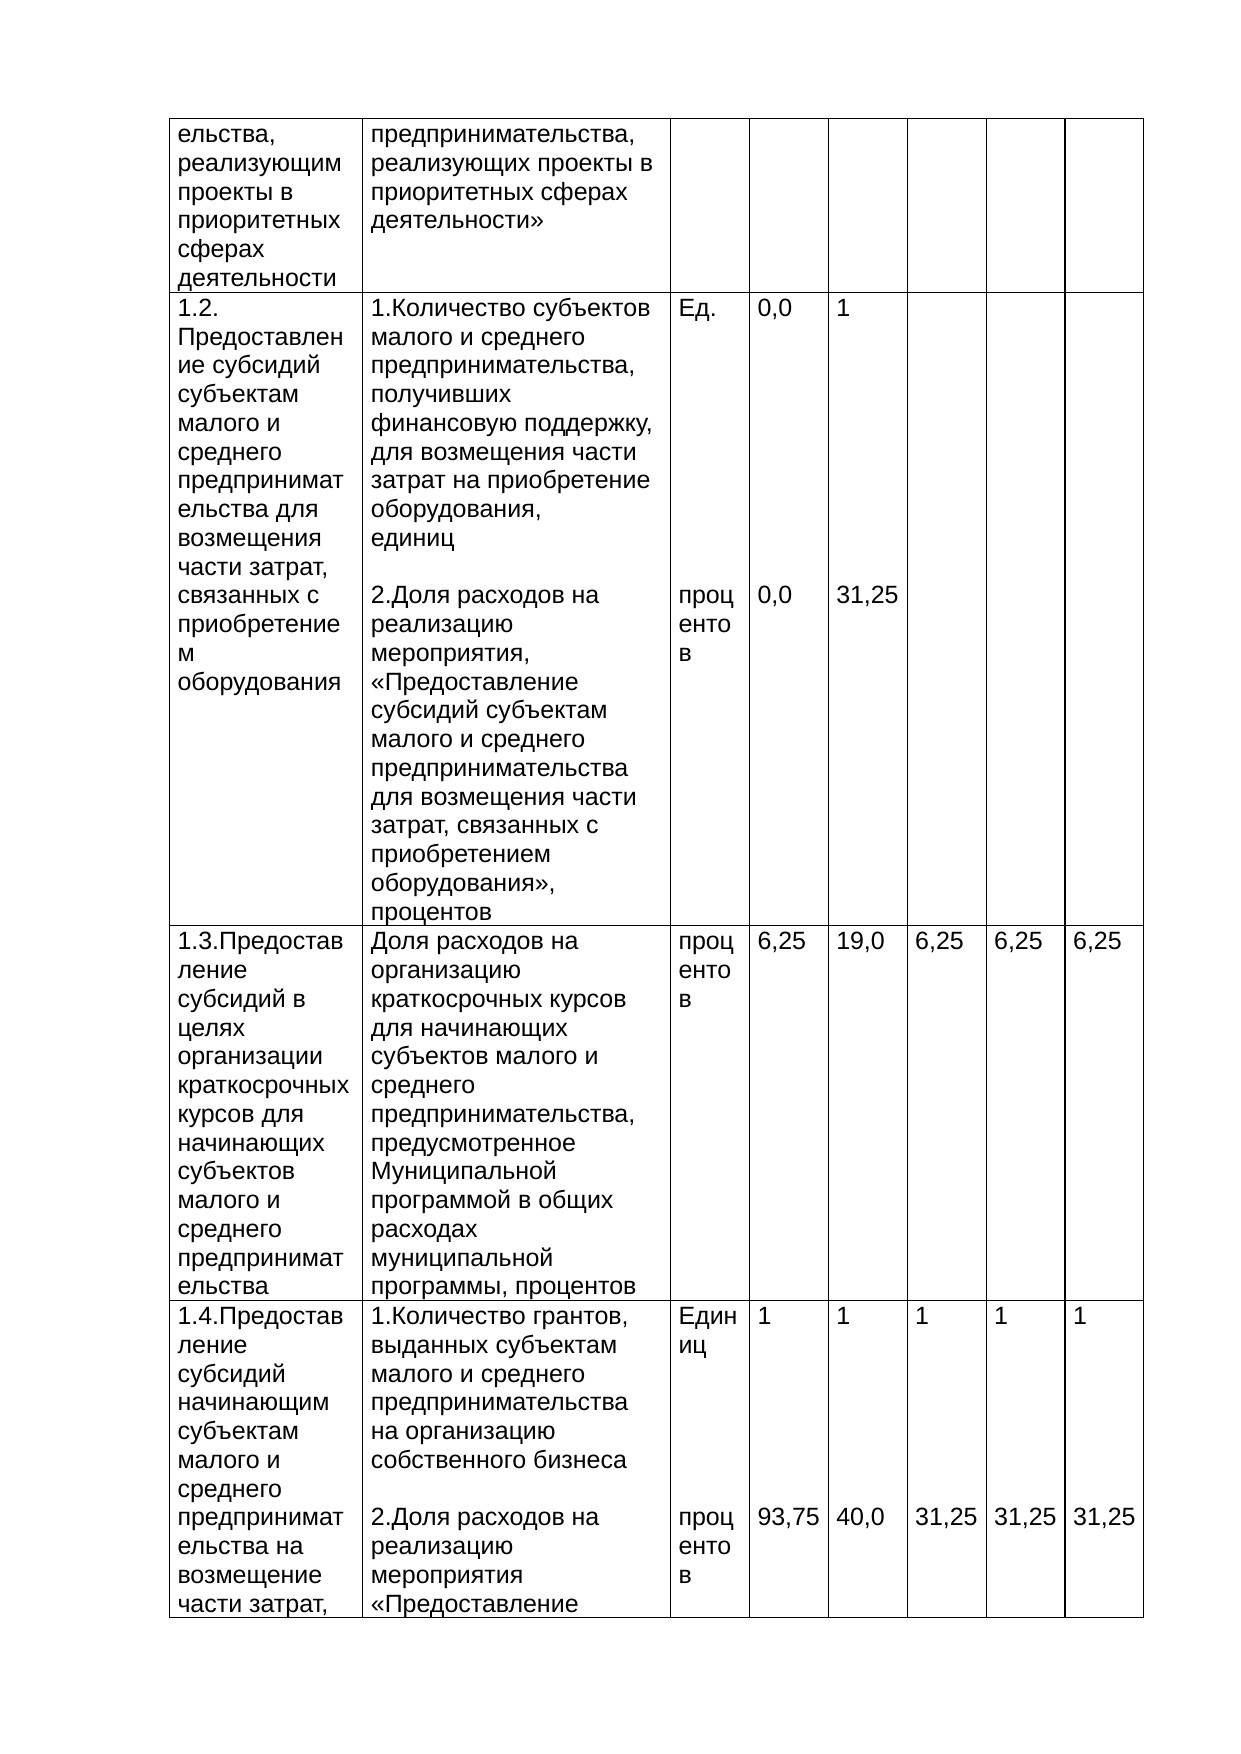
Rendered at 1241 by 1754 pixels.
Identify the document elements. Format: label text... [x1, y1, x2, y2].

table_cell 1 31,25 [987, 1301, 1064, 1617]
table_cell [363, 1301, 670, 1617]
table_cell 0,0 0,0 [750, 293, 828, 925]
table_cell Ед. процентов [671, 293, 749, 925]
table_cell 1.3.Предоставление субсидий в целях организации краткосрочных курсов для начинающих субъектов малого и среднего предпринимательства [170, 926, 362, 1300]
table_cell Доля расходов на организацию краткосрочных курсов для начинающих субъектов малого и среднего предпринимательства, предусмотренное Муниципальной программой в общих расходах муниципальной программы, процентов [363, 926, 670, 1300]
table_cell 6,25 [908, 926, 986, 1300]
table_cell 6,25 [987, 926, 1064, 1300]
table_cell 1.Количество субъектов малого и среднего предпринимательства, получивших финансовую поддержку, для возмещения части затрат на приобретение оборудования, единиц 2.Доля расходов на реализацию мероприятия, «Предоставление субсидий субъектам малого и среднего предпринимательства для возмещения части затрат, связанных с приобретением оборудования», процентов [363, 293, 670, 925]
table_cell 1 93,75 [750, 1301, 828, 1617]
table_cell [1066, 293, 1143, 925]
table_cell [170, 1301, 362, 1617]
table_cell [987, 293, 1064, 925]
table_cell 6,25 [750, 926, 828, 1300]
table_cell процентов [671, 926, 749, 1300]
table_cell 1 31,25 [829, 293, 907, 925]
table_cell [170, 119, 362, 292]
table_cell 1 40,0 [829, 1301, 907, 1617]
table_cell [908, 293, 986, 925]
table_cell 1 31,25 [908, 1301, 986, 1617]
table_cell 1.2. Предоставление субсидий субъектам малого и среднего предпринимательства для возмещения части затрат, связанных с приобретением оборудования [170, 293, 362, 925]
table_cell 6,25 [1066, 926, 1143, 1300]
table_cell 19,0 [829, 926, 907, 1300]
table_cell Единиц процентов [671, 1301, 749, 1617]
table_cell 1 31,25 [1066, 1301, 1143, 1617]
